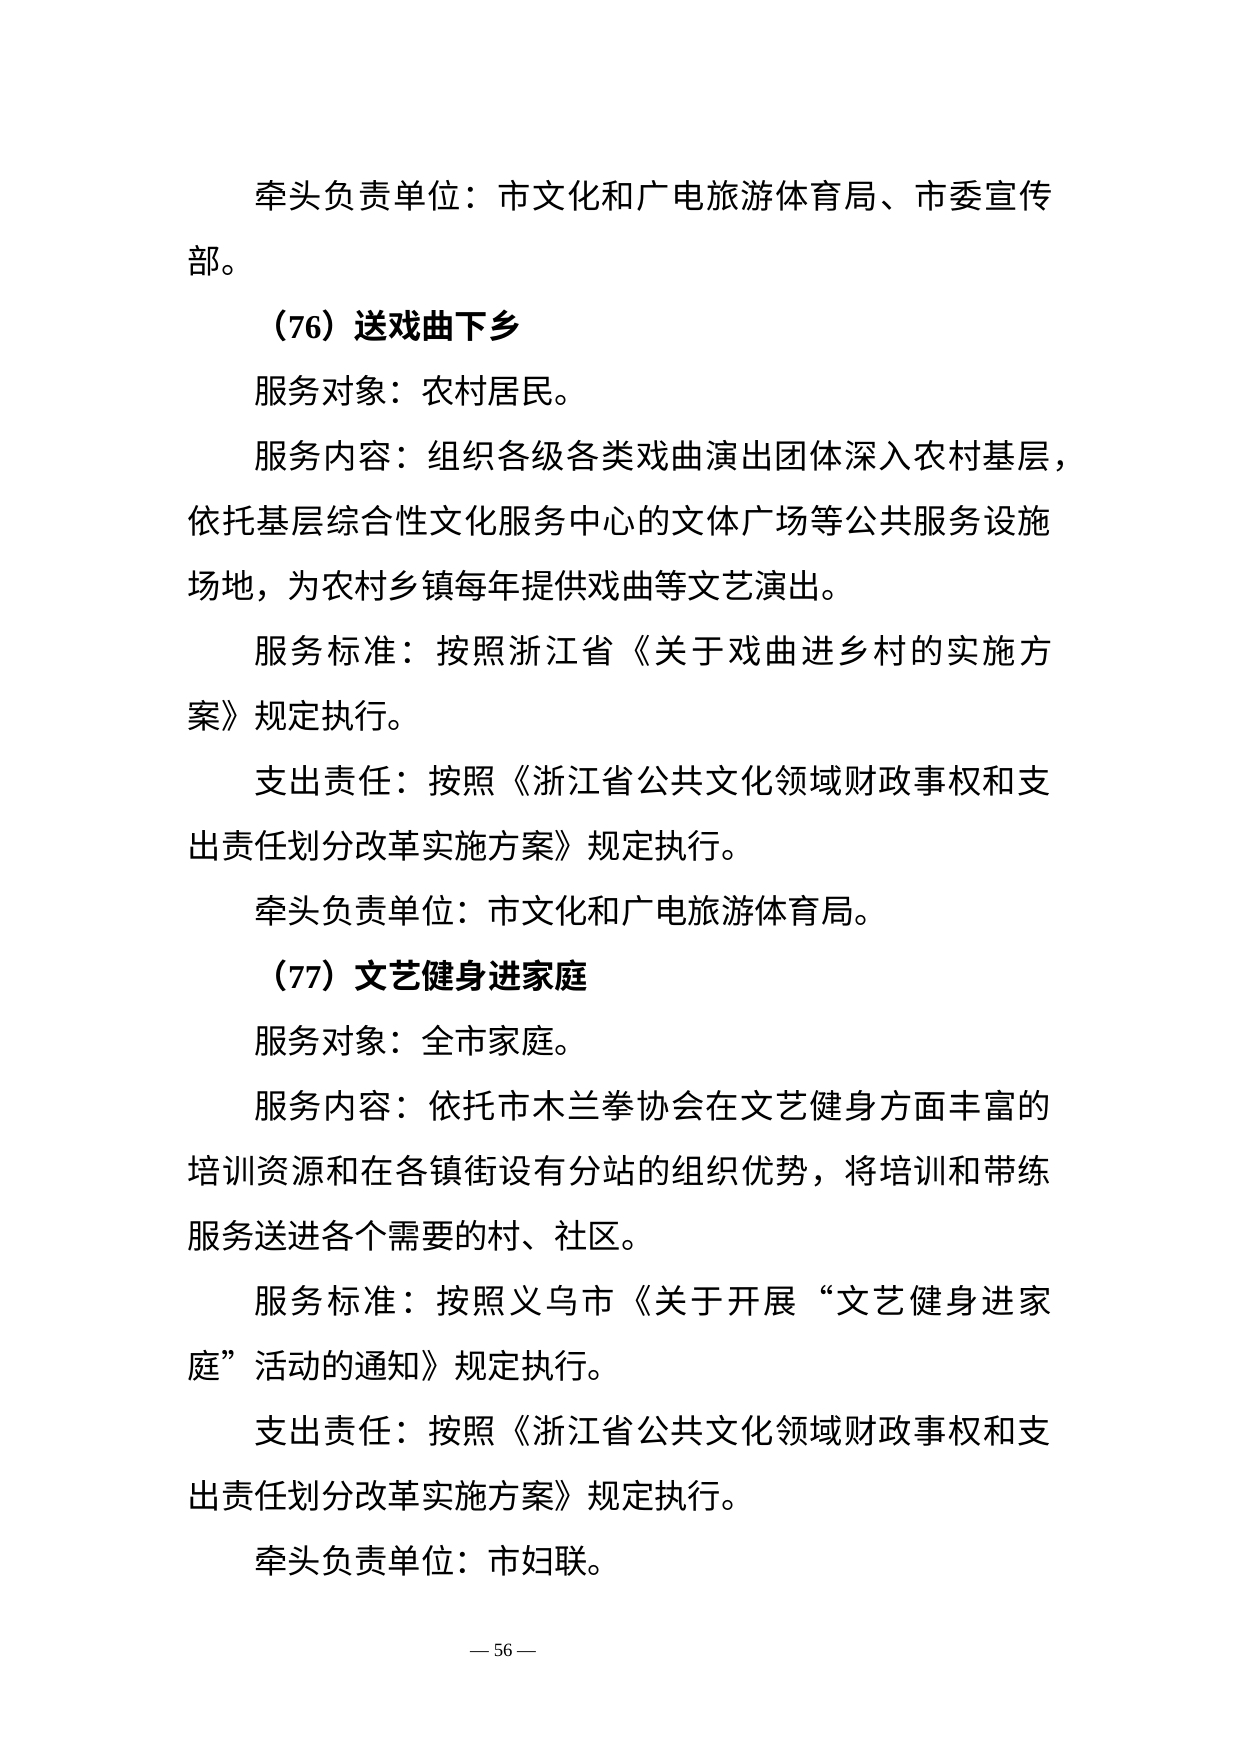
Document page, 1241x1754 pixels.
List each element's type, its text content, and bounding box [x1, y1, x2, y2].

text 服务内容：组织各级各类戏曲演出团体深入农村基层，依托基层综合性文化服务中心的文体广场等公共服务设施场地，为农村乡镇每年提供戏曲等文艺演出。 [187, 422, 1053, 617]
text 牵头负责单位：市妇联。 [187, 1527, 1053, 1592]
text 服务标准：按照浙江省《关于戏曲进乡村的实施方案》规定执行。 [187, 617, 1053, 747]
text 服务标准：按照义乌市《关于开展“文艺健身进家庭”活动的通知》规定执行。 [187, 1267, 1053, 1397]
text 服务对象：全市家庭。 [187, 1007, 1053, 1072]
subtitle （77）文艺健身进家庭 [187, 942, 1053, 1007]
text 牵头负责单位：市文化和广电旅游体育局。 [187, 877, 1053, 942]
text 支出责任：按照《浙江省公共文化领域财政事权和支出责任划分改革实施方案》规定执行。 [187, 747, 1053, 877]
text 支出责任：按照《浙江省公共文化领域财政事权和支出责任划分改革实施方案》规定执行。 [187, 1397, 1053, 1527]
subtitle （76）送戏曲下乡 [187, 292, 1053, 357]
text 服务对象：农村居民。 [187, 357, 1053, 422]
text 服务内容：依托市木兰拳协会在文艺健身方面丰富的培训资源和在各镇街设有分站的组织优势，将培训和带练服务送进各个需要的村、社区。 [187, 1072, 1053, 1267]
text 牵头负责单位：市文化和广电旅游体育局、市委宣传部。 [187, 162, 1053, 292]
